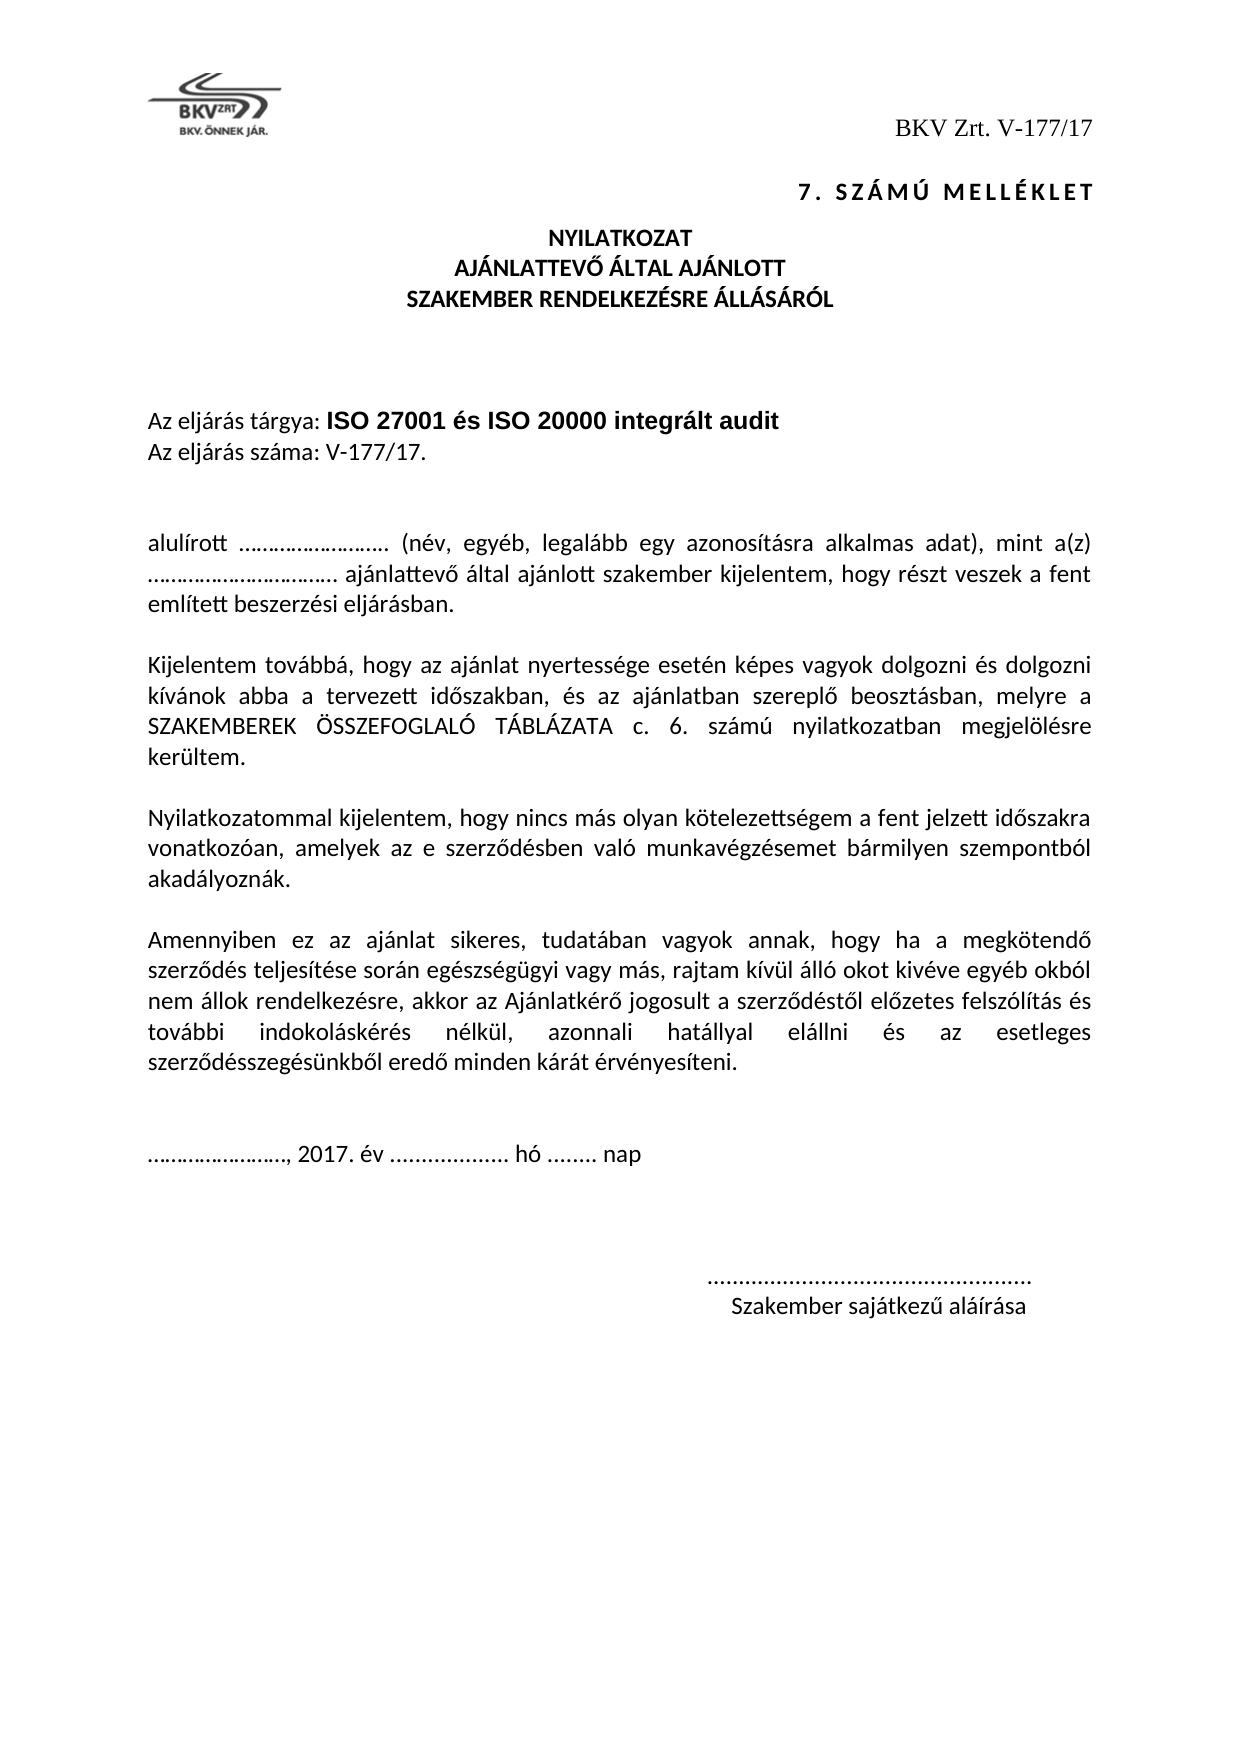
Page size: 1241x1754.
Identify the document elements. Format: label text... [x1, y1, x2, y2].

text szakember rendelkezésre állásáról [148, 283, 1093, 314]
text Az eljárás száma: V-177/17. [148, 436, 1093, 466]
text Ajánlattevő Által ajánlott [148, 253, 1093, 283]
text Amennyiben ez az ajánlat sikeres, tudatában vagyok annak, hogy ha a megkötendő szerződés teljesítése során egészségügyi vagy más, rajtam kívül álló okot kivéve egyéb okból nem állok rendelkezésre, akkor az Ajánlatkérő jogosult a szerződéstől előzetes felszólítás és további indokoláskérés nélkül, azonnali hatállyal elállni és az esetleges szerződésszegésünkből eredő minden kárát érvényesíteni. [148, 924, 1093, 1077]
text Szakember sajátkezű aláírása [148, 1290, 1093, 1321]
subtitle 7. számú melléklet [148, 176, 1093, 207]
text Nyilatkozatommal kijelentem, hogy nincs más olyan kötelezettségem a fent jelzett időszakra vonatkozóan, amelyek az e szerződésben való munkavégzésemet bármilyen szempontból akadályoznák. [148, 802, 1093, 893]
text alulírott …………………….. (név, egyéb, legalább egy azonosításra alkalmas adat), mint a(z) …………………………… ajánlattevő által ajánlott szakember kijelentem, hogy részt veszek a fent említett beszerzési eljárásban. [148, 527, 1093, 619]
picture [147, 73, 282, 137]
text NYILATKOZAT [148, 222, 1093, 253]
text ……………………, 2017. év ................... hó ........ nap [148, 1138, 1093, 1168]
text Kijelentem továbbá, hogy az ajánlat nyertessége esetén képes vagyok dolgozni és dolgozni kívánok abba a tervezett időszakban, és az ajánlatban szereplő beosztásban, melyre a SZAKEMBEREK összefoglaló táblázata c. 6. számú nyilatkozatban megjelölésre kerültem. [148, 649, 1093, 771]
text ..... [148, 1260, 1093, 1290]
text Az eljárás tárgya: ISO 27001 és ISO 20000 integrált audit [148, 405, 1093, 436]
